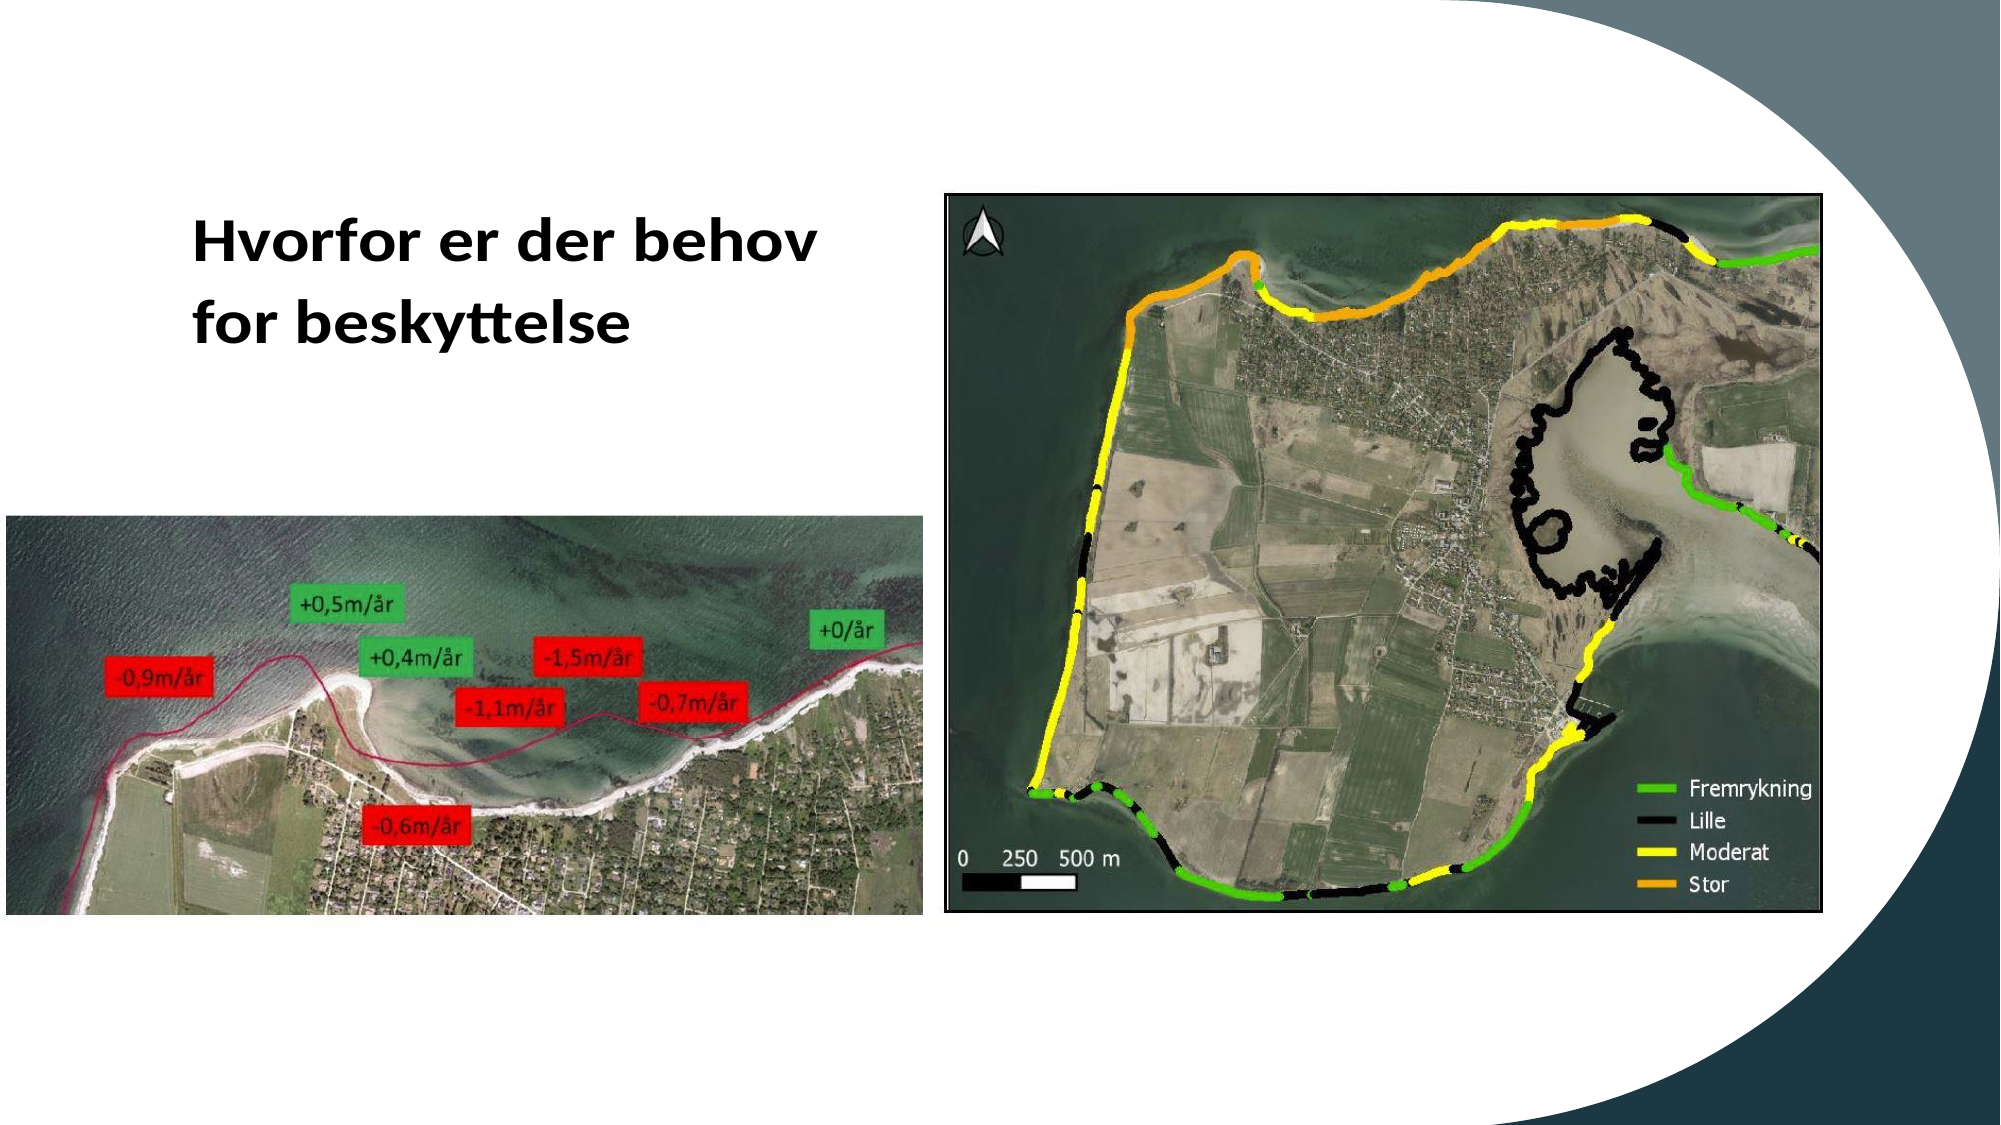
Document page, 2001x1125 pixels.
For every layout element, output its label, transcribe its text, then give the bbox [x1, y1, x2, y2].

text Hvorfor er der behov for beskyttelse [192, 201, 834, 359]
picture [0, 181, 1837, 927]
